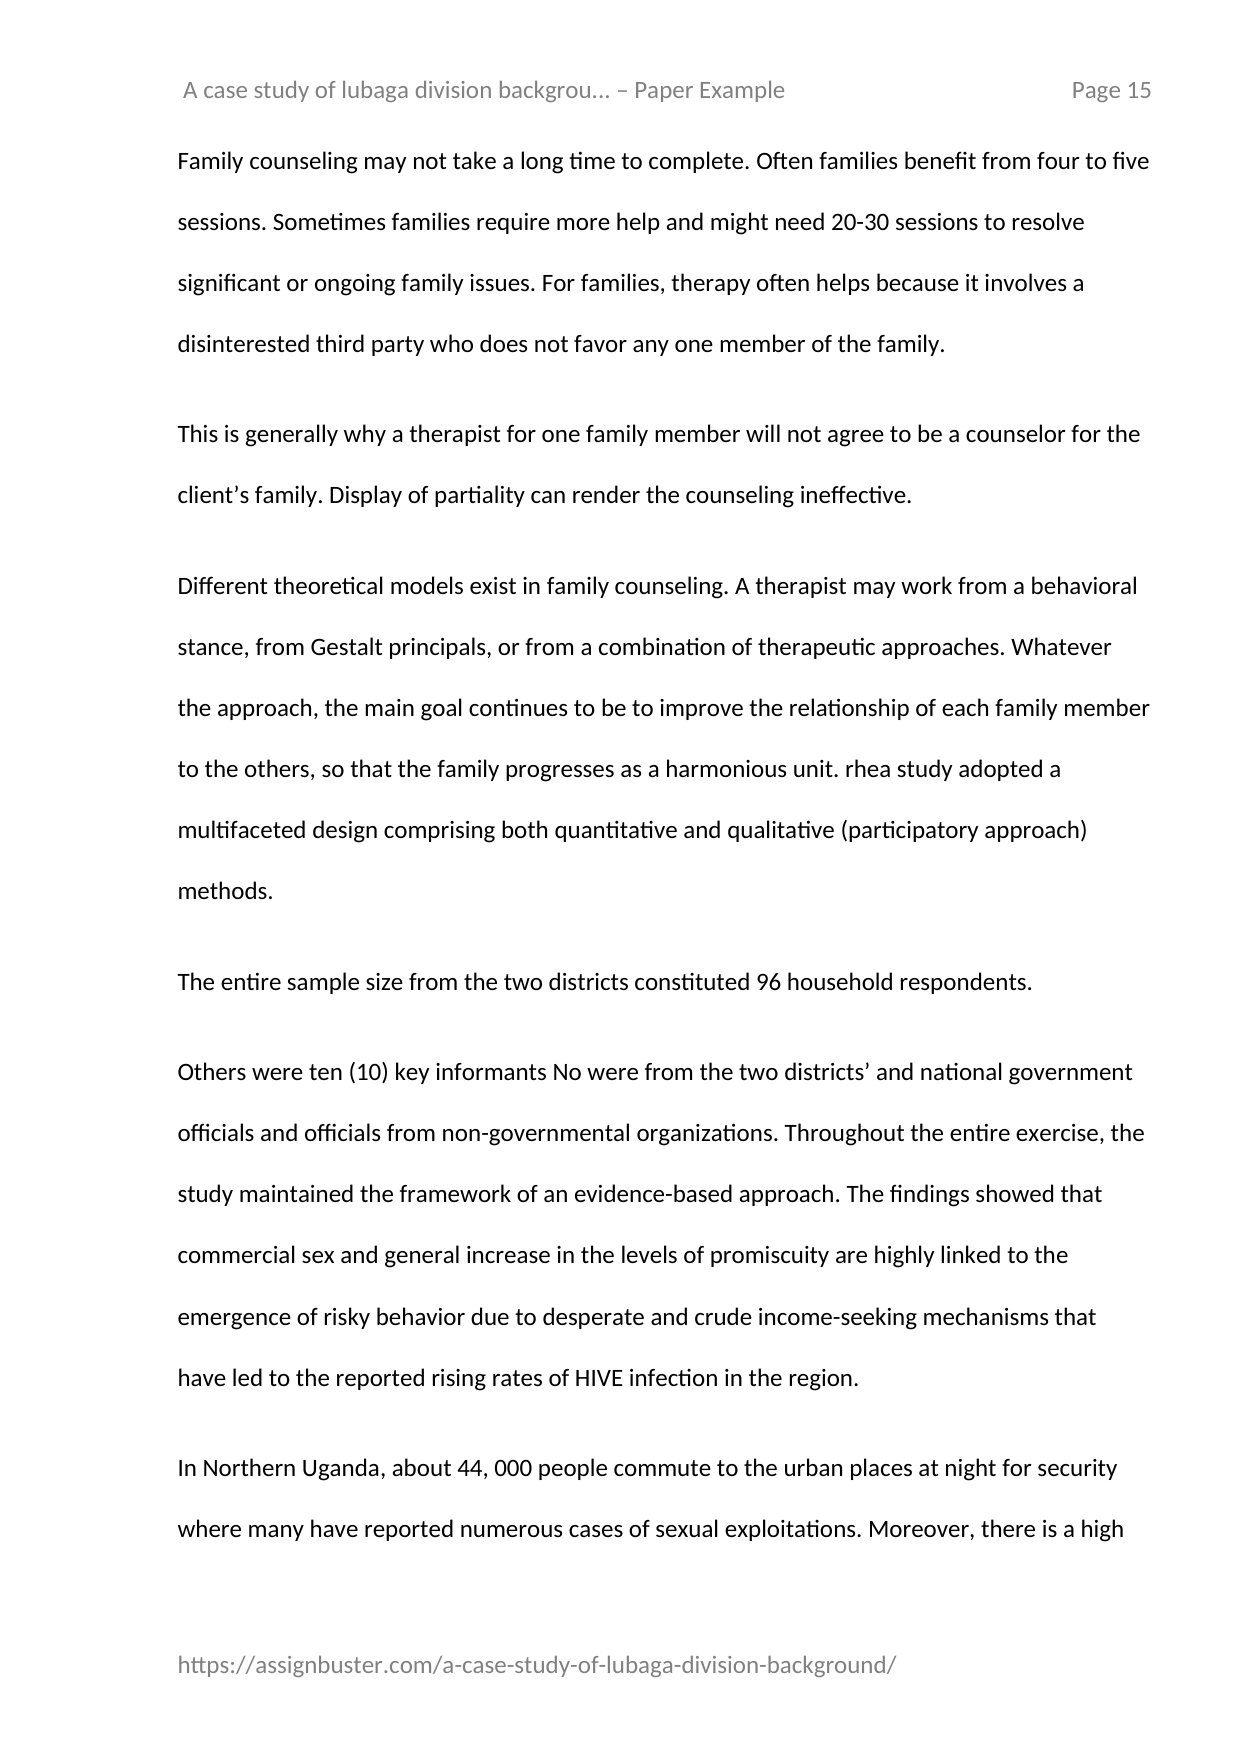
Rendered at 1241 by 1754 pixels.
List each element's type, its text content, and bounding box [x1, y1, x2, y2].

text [177, 1452, 1152, 1544]
text Different theoretical models exist in family counseling. A therapist may work from a behavioral stance, from Gestalt principals, or from a combination of therapeutic approaches. Whatever the approach, the main goal continues to be to improve the relationship of each family member to the others, so that the family progresses as a harmonious unit. rhea study adopted a multifaceted design comprising both quantitative and qualitative (participatory approach) methods. [177, 570, 1152, 906]
text The entire sample size from the two districts constituted 96 household respondents. [177, 966, 1152, 996]
text This is generally why a therapist for one family member will not agree to be a counselor for the client’s family. Display of partiality can render the counseling ineffective. [177, 419, 1152, 510]
text Others were ten (10) key informants No were from the two districts’ and national government officials and officials from non-governmental organizations. Throughout the entire exercise, the study maintained the framework of an evidence-based approach. The findings showed that commercial sex and general increase in the levels of promiscuity are highly linked to the emergence of risky behavior due to desperate and crude income-seeking mechanisms that have led to the reported rising rates of HIVE infection in the region. [177, 1056, 1152, 1392]
text Family counseling may not take a long time to complete. Often families benefit from four to five sessions. Sometimes families require more help and might need 20-30 sessions to resolve significant or ongoing family issues. For families, therapy often helps because it involves a disinterested third party who does not favor any one member of the family. [177, 145, 1152, 359]
